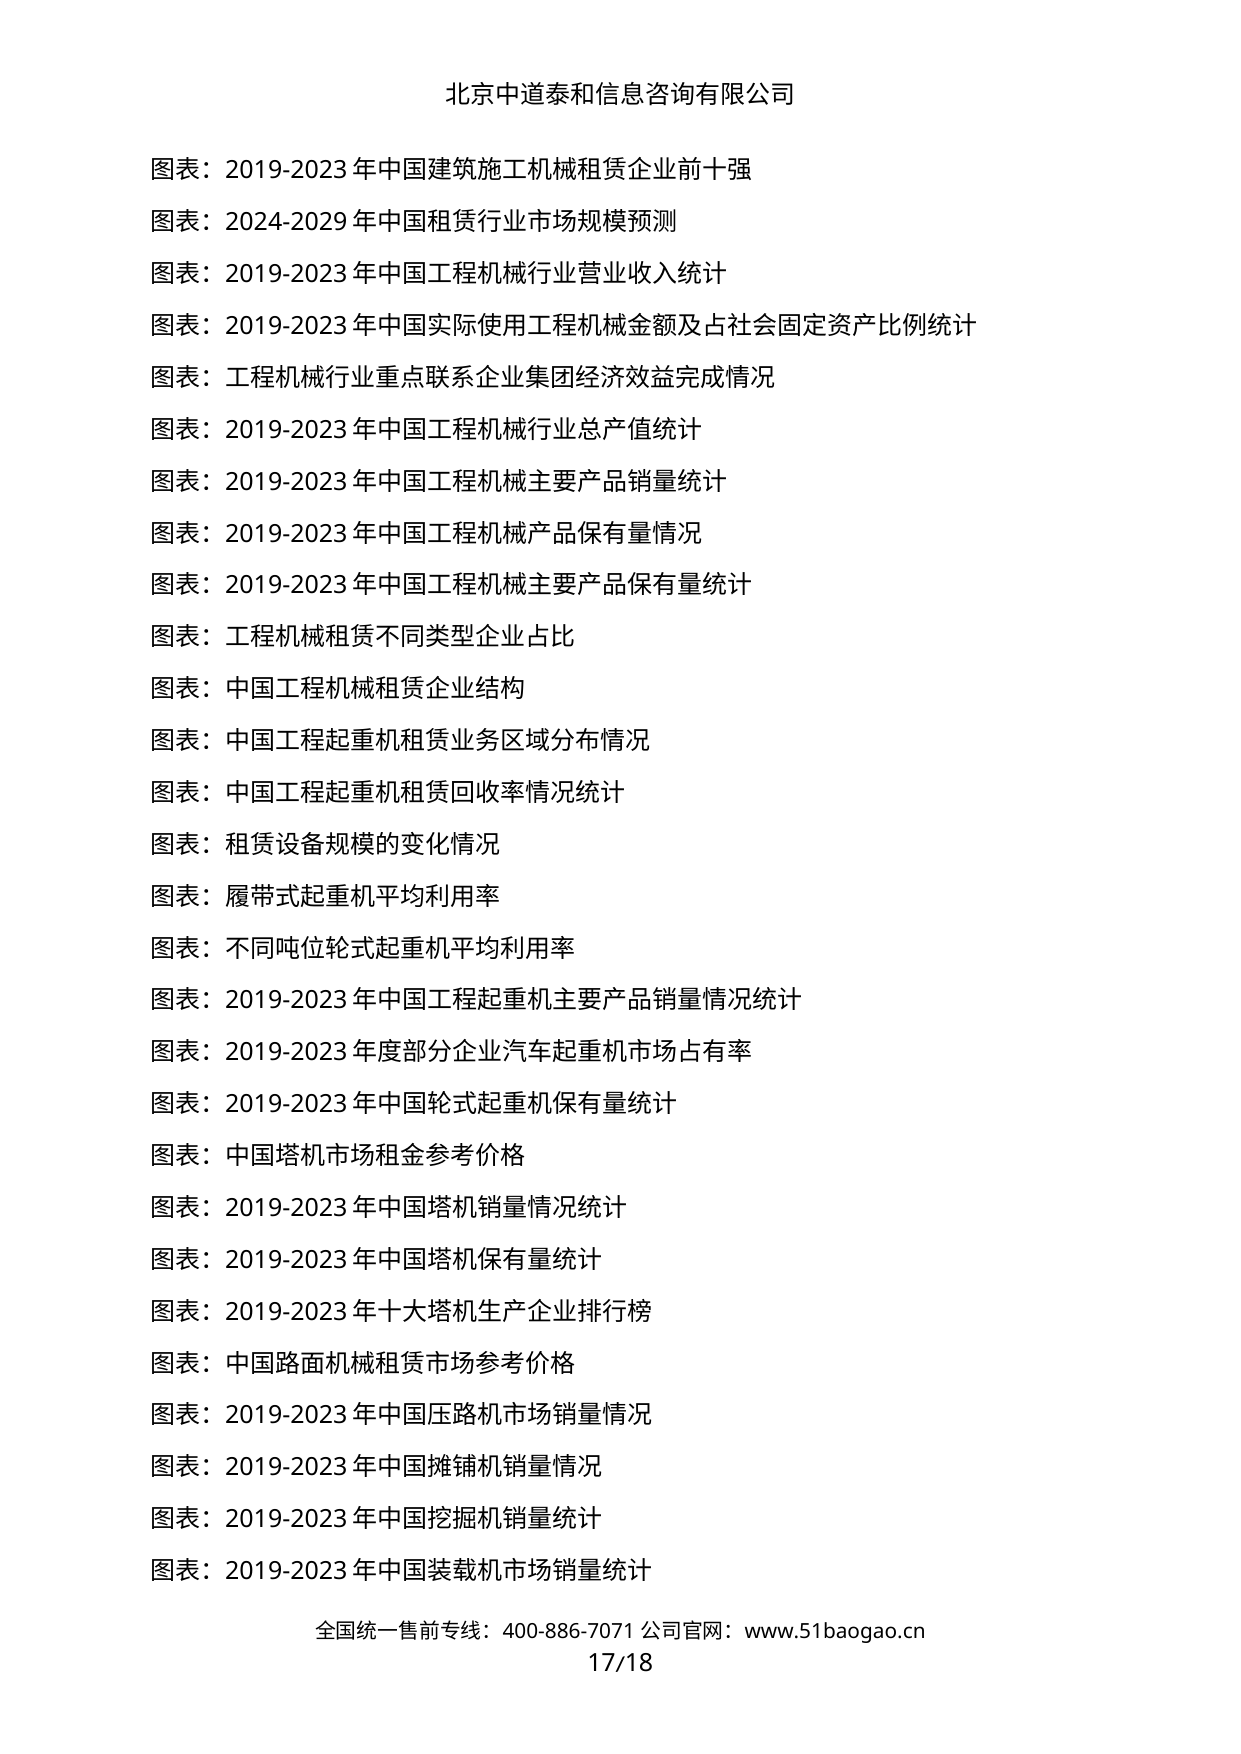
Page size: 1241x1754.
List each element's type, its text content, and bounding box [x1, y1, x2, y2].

text 图表：履带式起重机平均利用率 [150, 876, 1090, 912]
text 图表：2019-2023年中国轮式起重机保有量统计 [150, 1084, 1090, 1120]
text 图表：2019-2023年中国工程机械产品保有量情况 [150, 513, 1090, 549]
text 图表：中国路面机械租赁市场参考价格 [150, 1343, 1090, 1379]
text 图表：中国工程机械租赁企业结构 [150, 669, 1090, 705]
text 图表：工程机械行业重点联系企业集团经济效益完成情况 [150, 357, 1090, 394]
text 图表：2019-2023年中国建筑施工机械租赁企业前十强 [150, 150, 1090, 186]
text 图表：租赁设备规模的变化情况 [150, 824, 1090, 861]
text 图表：2019-2023年中国工程机械行业总产值统计 [150, 409, 1090, 446]
text 图表：中国工程起重机租赁回收率情况统计 [150, 772, 1090, 809]
text 图表：2019-2023年中国挖掘机销量统计 [150, 1499, 1090, 1535]
text 图表：工程机械租赁不同类型企业占比 [150, 617, 1090, 653]
text 图表：中国工程起重机租赁业务区域分布情况 [150, 721, 1090, 757]
text 图表：2019-2023年中国工程机械主要产品销量统计 [150, 461, 1090, 497]
text 图表：2019-2023年中国塔机销量情况统计 [150, 1187, 1090, 1224]
text 图表：2019-2023年中国摊铺机销量情况 [150, 1447, 1090, 1483]
text 图表：不同吨位轮式起重机平均利用率 [150, 928, 1090, 964]
text 图表：中国塔机市场租金参考价格 [150, 1136, 1090, 1172]
text 图表：2019-2023年中国工程机械主要产品保有量统计 [150, 565, 1090, 601]
text 图表：2019-2023年十大塔机生产企业排行榜 [150, 1291, 1090, 1327]
text 图表：2019-2023年中国实际使用工程机械金额及占社会固定资产比例统计 [150, 306, 1090, 342]
text 图表：2019-2023年中国工程起重机主要产品销量情况统计 [150, 980, 1090, 1016]
text 图表：2019-2023年度部分企业汽车起重机市场占有率 [150, 1032, 1090, 1068]
text 图表：2019-2023年中国装载机市场销量统计 [150, 1551, 1090, 1587]
text 图表：2019-2023年中国塔机保有量统计 [150, 1239, 1090, 1276]
text 图表：2024-2029年中国租赁行业市场规模预测 [150, 202, 1090, 238]
text 图表：2019-2023年中国工程机械行业营业收入统计 [150, 254, 1090, 290]
text 图表：2019-2023年中国压路机市场销量情况 [150, 1395, 1090, 1431]
